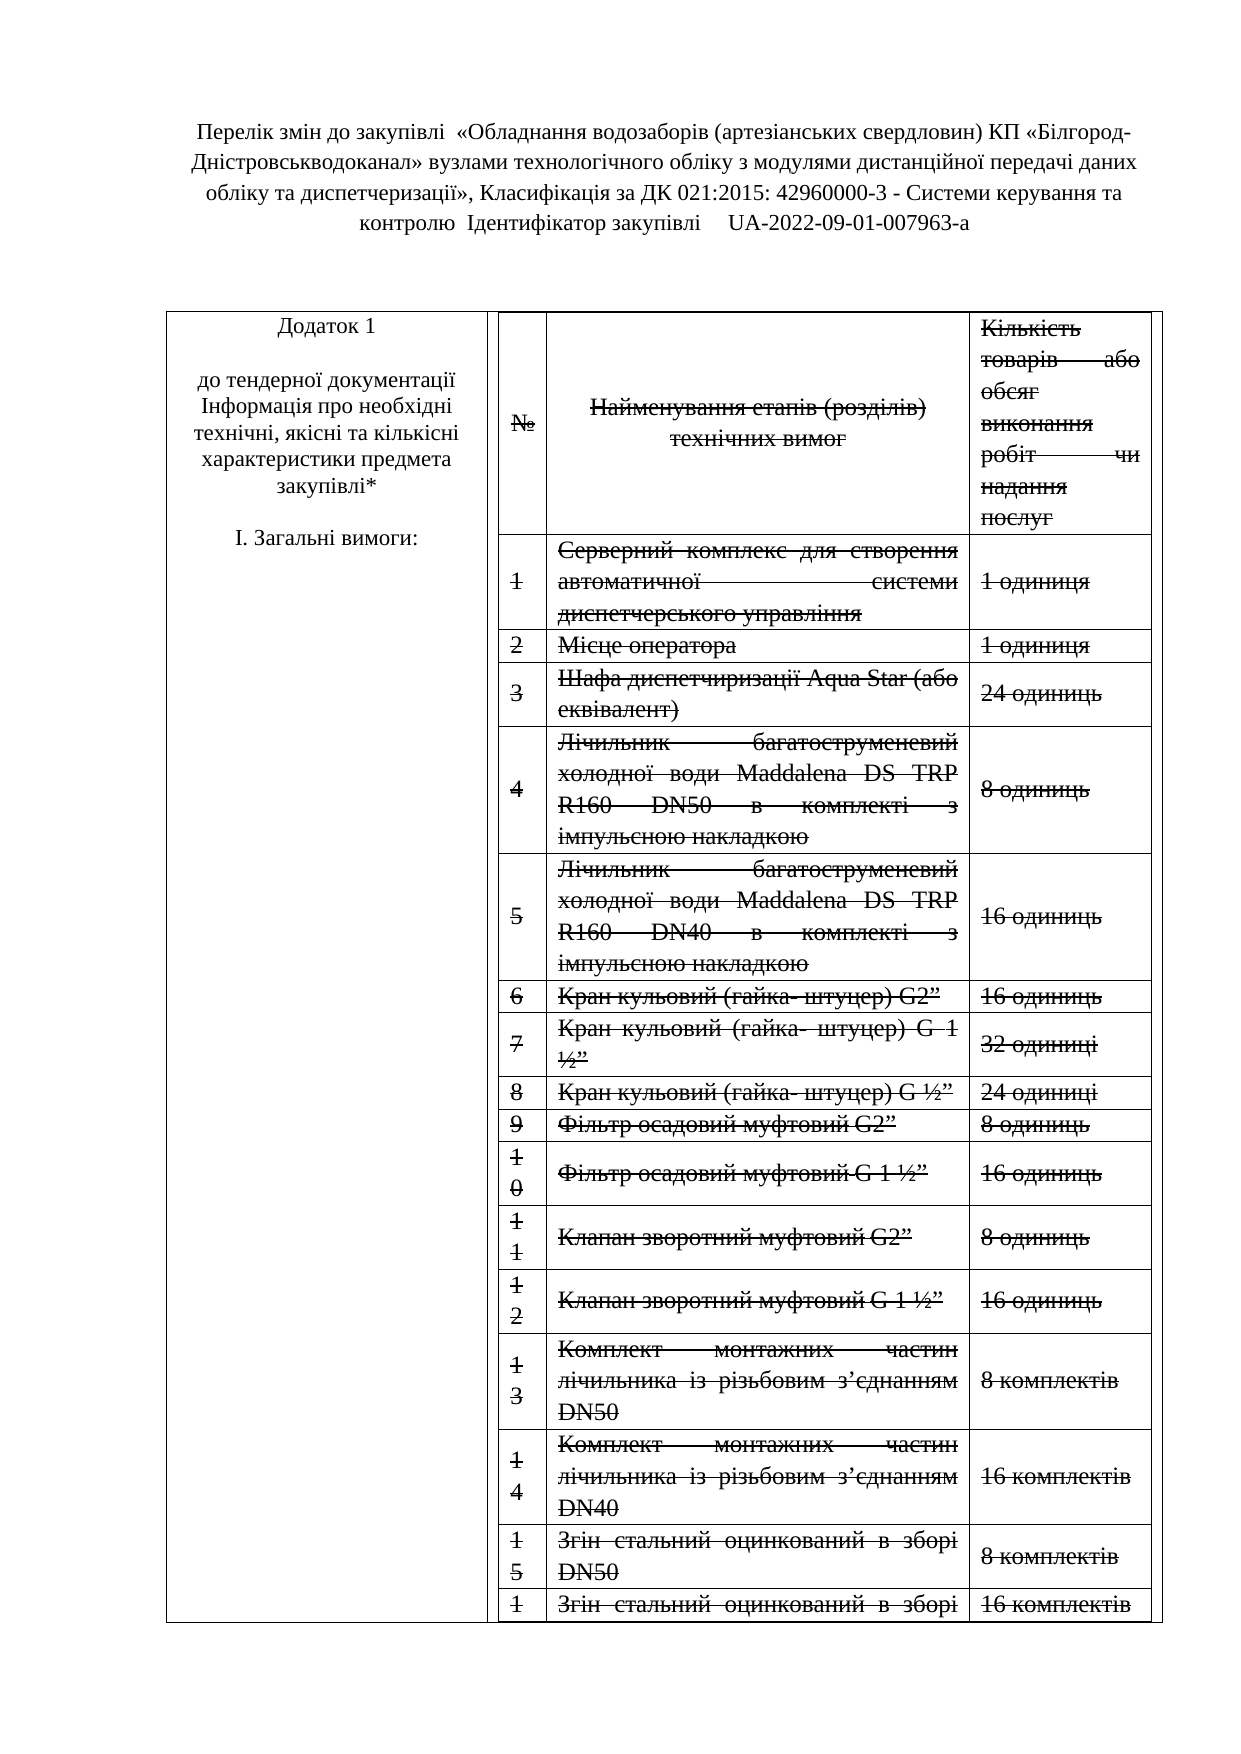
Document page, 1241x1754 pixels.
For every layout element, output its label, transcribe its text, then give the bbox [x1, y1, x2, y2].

table_header [547, 663, 969, 726]
table_header [547, 854, 969, 980]
table_header [499, 630, 546, 662]
table_header [970, 1334, 1151, 1429]
table_header [499, 1013, 546, 1076]
table_header [970, 1525, 1151, 1588]
table_header [970, 1110, 1151, 1141]
table_header [547, 1206, 969, 1269]
table_header [970, 727, 1151, 853]
table_header [547, 1430, 969, 1524]
table_header [499, 1589, 546, 1621]
table_header [970, 1270, 1151, 1333]
table_header [970, 1206, 1151, 1269]
table_header [499, 663, 546, 726]
table_header [547, 630, 969, 662]
table_header [547, 1589, 969, 1621]
table_header [499, 1206, 546, 1269]
table_header [499, 727, 546, 853]
table_header [547, 1142, 969, 1205]
table_header [970, 1013, 1151, 1076]
table_header [488, 312, 498, 1622]
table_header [167, 312, 487, 1622]
table_header [547, 1110, 969, 1141]
text Перелік змін до закупівлі «Обладнання водозаборів (артезіанських свердловин) КП «Білгород-Дністровськводоканал» вузлами технологічного обліку з модулями дистанційної передачі даних обліку та диспетчеризації», Класифікація за ДК 021:2015: 42960000-3 - Системи керування та контролю Ідентифікатор закупівлі UA-2022-09-01-007963-a [177, 118, 1152, 235]
table_header [970, 1142, 1151, 1205]
table_header [970, 1430, 1151, 1524]
table_header [547, 727, 969, 853]
table_header [970, 535, 1151, 629]
table_header [970, 630, 1151, 662]
table_header [970, 313, 1151, 534]
table_header [547, 1270, 969, 1333]
table_header [970, 981, 1151, 1012]
table_header [547, 1077, 969, 1109]
table_header [499, 1525, 546, 1588]
table_header [499, 1142, 546, 1205]
table_header [547, 1334, 969, 1429]
table_header [970, 854, 1151, 980]
table_header [547, 1525, 969, 1588]
table_header [499, 1334, 546, 1429]
table_header [970, 1077, 1151, 1109]
table_header [499, 313, 546, 534]
table_header [1152, 312, 1162, 1622]
table_header [499, 981, 546, 1012]
table_header [547, 535, 969, 629]
table_header [499, 1270, 546, 1333]
table_header [499, 535, 546, 629]
table_header [499, 854, 546, 980]
table_header [499, 1430, 546, 1524]
table_header [547, 981, 969, 1012]
table_header [499, 1077, 546, 1109]
table_header [970, 1589, 1151, 1621]
table_header [970, 663, 1151, 726]
table_header [547, 313, 969, 534]
table_header [499, 1110, 546, 1141]
table_header [547, 1013, 969, 1076]
